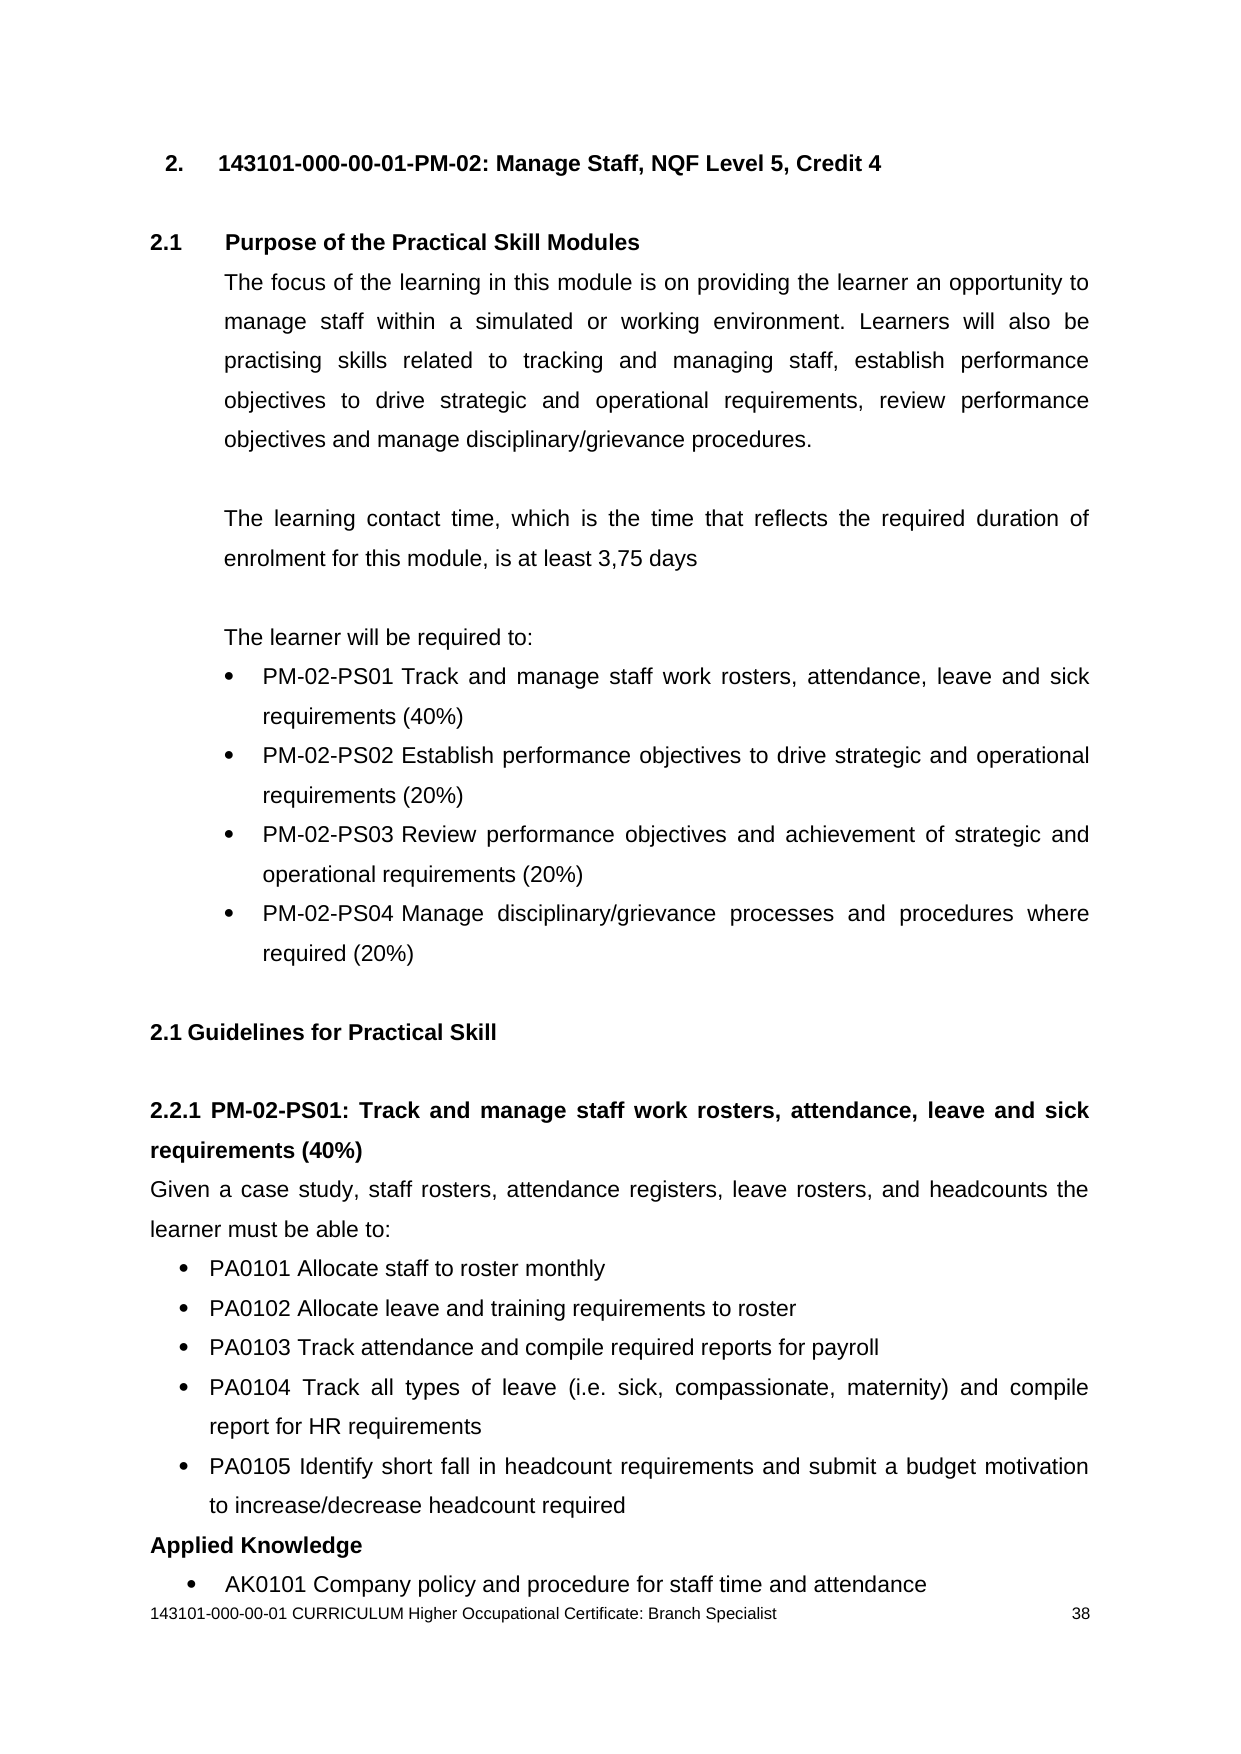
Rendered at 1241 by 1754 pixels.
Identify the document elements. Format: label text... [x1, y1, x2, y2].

list PM-02-PS02 Establish performance objectives to drive strategic and operational requirements (20%) [225, 742, 1090, 808]
text The learner will be required to: [224, 624, 1090, 650]
text The learning contact time, which is the time that reflects the required duration of enrolment for this module, is at least 3,75 days [224, 505, 1090, 571]
list PM-02-PS03 Review performance objectives and achievement of strategic and operational requirements (20%) [225, 821, 1090, 887]
text Applied Knowledge [150, 1532, 1090, 1558]
text 2.2.1 PM-02-PS01: Track and manage staff work rosters, attendance, leave and sick requirements (40%) [150, 1097, 1090, 1163]
list PM-02-PS01 Track and manage staff work rosters, attendance, leave and sick requirements (40%) [225, 663, 1090, 729]
subtitle 2.1 Purpose of the Practical Skill Modules [150, 229, 1090, 255]
subtitle 143101-000-00-01-PM-02: Manage Staff, NQF Level 5, Credit 4 [165, 150, 1090, 176]
list PA0101 Allocate staff to roster monthly [179, 1255, 1090, 1282]
text The focus of the learning in this module is on providing the learner an opportunity to manage staff within a simulated or working environment. Learners will also be practising skills related to tracking and managing staff, establish performance objectives to drive strategic and operational requirements, review performance objectives and manage disciplinary/grievance procedures. [224, 268, 1090, 453]
text Given a case study, staff rosters, attendance registers, leave rosters, and headcounts the learner must be able to: [150, 1176, 1090, 1242]
list PM-02-PS04 Manage disciplinary/grievance processes and procedures where required (20%) [225, 900, 1090, 966]
list PA0102 Allocate leave and training requirements to roster [179, 1295, 1090, 1321]
list PA0104 Track all types of leave (i.e. sick, compassionate, maternity) and compile report for HR requirements [179, 1374, 1090, 1440]
list PA0105 Identify short fall in headcount requirements and submit a budget motivation to increase/decrease headcount required [179, 1453, 1090, 1519]
list PA0103 Track attendance and compile required reports for payroll [179, 1334, 1090, 1361]
list AK0101 Company policy and procedure for staff time and attendance [187, 1571, 1090, 1598]
subtitle Guidelines for Practical Skill [150, 1018, 1090, 1045]
